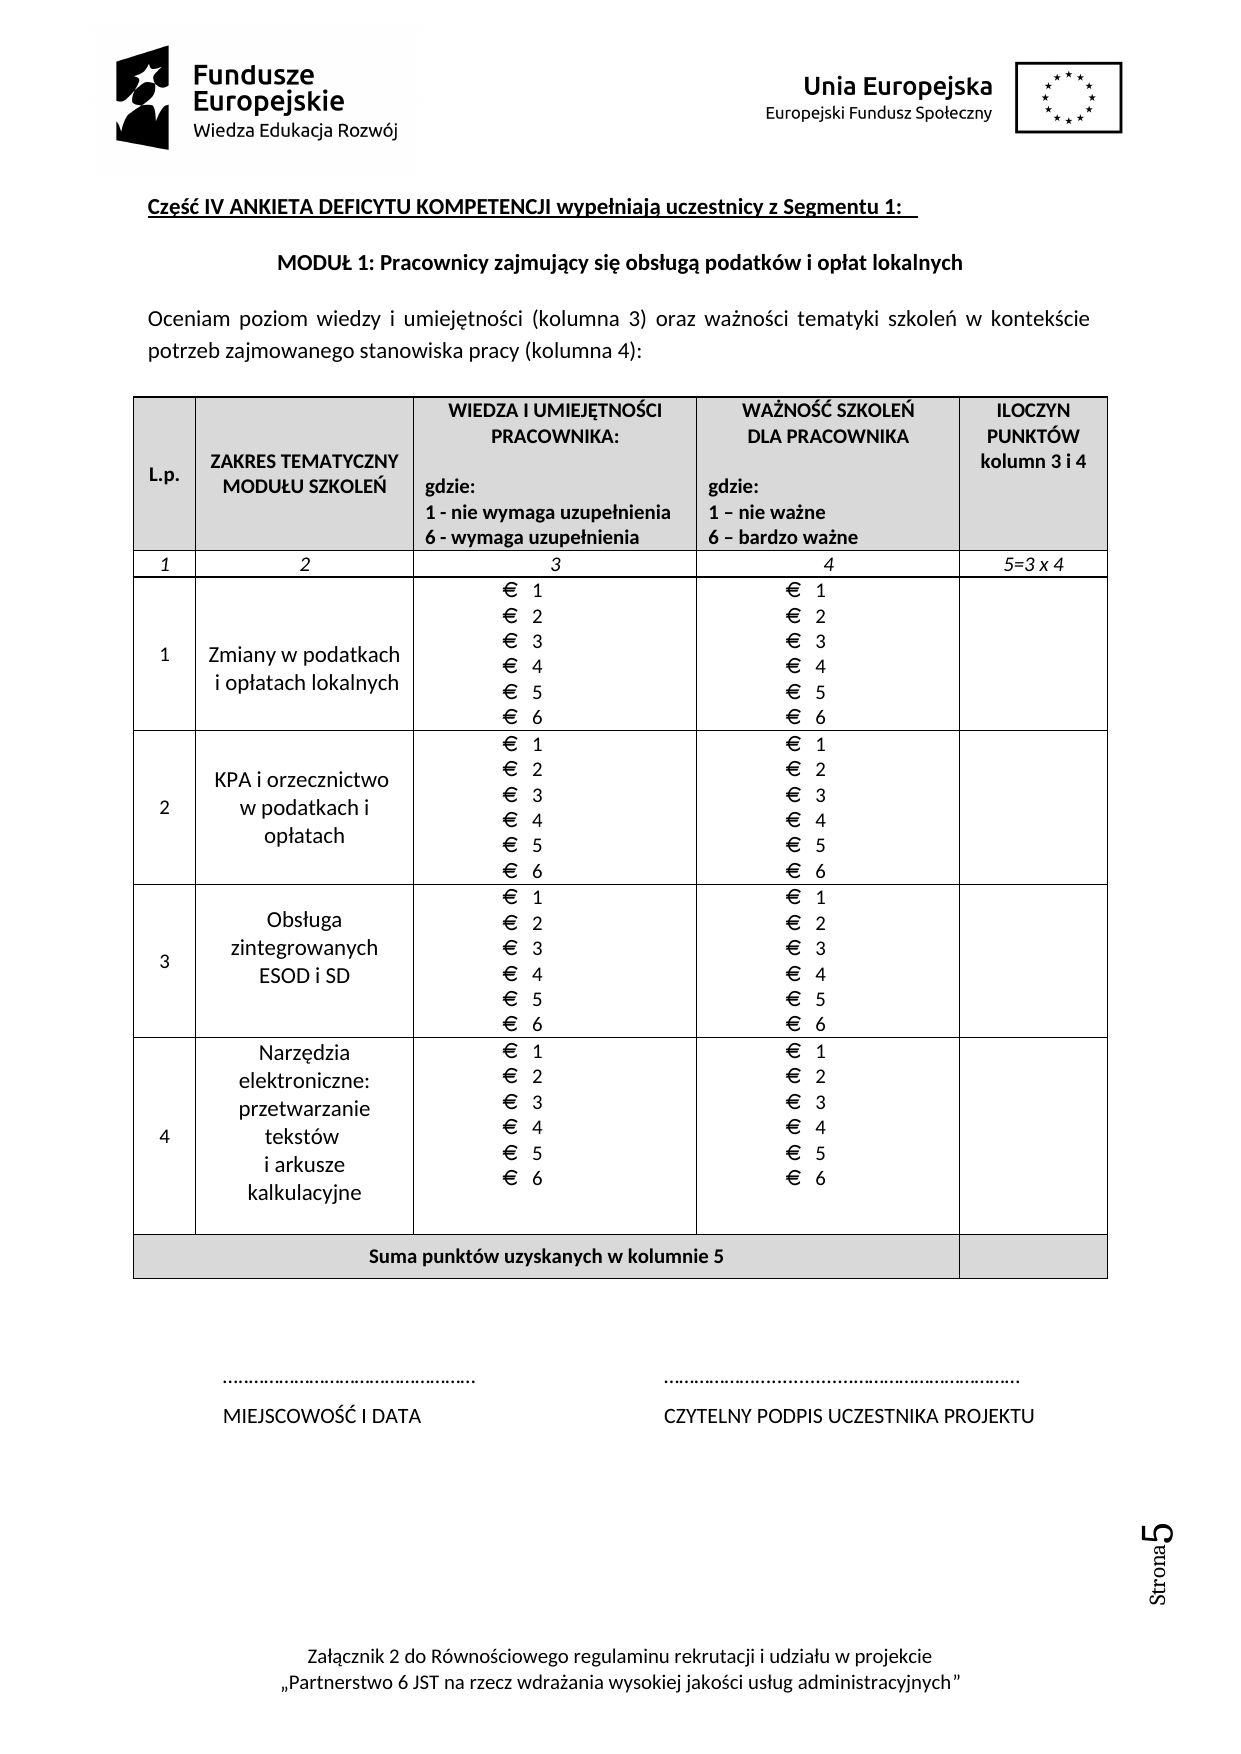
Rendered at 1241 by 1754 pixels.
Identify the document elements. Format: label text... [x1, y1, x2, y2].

table_cell 2 [134, 731, 195, 883]
table_cell [960, 578, 1107, 730]
table_cell 4 [697, 551, 959, 576]
list …..……………………………………… ………………..................…………………………… MIEJSCOWOŚĆ I DATA CZYTELNY PODPIS UCZESTNIKA PROJEKTU [223, 1363, 1093, 1429]
table_header ZAKRES TEMATYCZNY MODUŁU SZKOLEŃ [196, 398, 413, 550]
table_cell 5=3 x 4 [960, 551, 1107, 576]
table_header WIEDZA I UMIEJĘTNOŚCI PRACOWNIKA: gdzie: 1 - nie wymaga uzupełnienia 6 - wymaga uzupełnienia [414, 398, 696, 550]
picture [743, 38, 1146, 157]
table_cell 4 [134, 1038, 195, 1234]
table_cell KPA i orzecznictwo w podatkach i opłatach [196, 731, 413, 883]
table_cell 1 2 3 4 5 6 [697, 885, 959, 1037]
text Oceniam poziom wiedzy i umiejętności (kolumna 3) oraz ważności tematyki szkoleń w kontekście potrzeb zajmowanego stanowiska pracy (kolumna 4): [148, 304, 1093, 364]
table_header L.p. [134, 398, 195, 550]
table_cell [960, 731, 1107, 883]
table_cell 1 2 3 4 5 6 [414, 578, 696, 730]
table_cell Obsługa zintegrowanych ESOD i SD [196, 885, 413, 1037]
picture [90, 19, 423, 176]
text Część IV ANKIETA DEFICYTU KOMPETENCJI wypełniają uczestnicy z Segmentu 1: [148, 192, 1093, 220]
table_cell 3 [414, 551, 696, 576]
text MODUŁ 1: Pracownicy zajmujący się obsługą podatków i opłat lokalnych [148, 248, 1093, 276]
table_cell 3 [134, 885, 195, 1037]
table_cell [960, 1235, 1107, 1278]
table_cell Suma punktów uzyskanych w kolumnie 5 [134, 1235, 959, 1278]
table_cell 1 2 3 4 5 6 [414, 731, 696, 883]
table_cell 1 2 3 4 5 6 [697, 578, 959, 730]
table_cell [960, 1038, 1107, 1234]
table_cell 1 2 3 4 5 6 [697, 731, 959, 883]
table_cell 1 2 3 4 5 6 [414, 1038, 696, 1234]
table_cell 1 2 3 4 5 6 [414, 885, 696, 1037]
table_cell 1 2 3 4 5 6 [697, 1038, 959, 1234]
table_cell 2 [196, 551, 413, 576]
table_cell 1 [134, 578, 195, 730]
table_cell Zmiany w podatkach i opłatach lokalnych [196, 578, 413, 730]
table_header ILOCZYN PUNKTÓW kolumn 3 i 4 [960, 398, 1107, 550]
table_cell [960, 885, 1107, 1037]
table_header WAŻNOŚĆ SZKOLEŃ DLA PRACOWNIKA gdzie: 1 – nie ważne 6 – bardzo ważne [697, 398, 959, 550]
table_cell 1 [134, 551, 195, 576]
table_cell Narzędzia elektroniczne: przetwarzanie tekstów i arkusze kalkulacyjne [196, 1038, 413, 1234]
